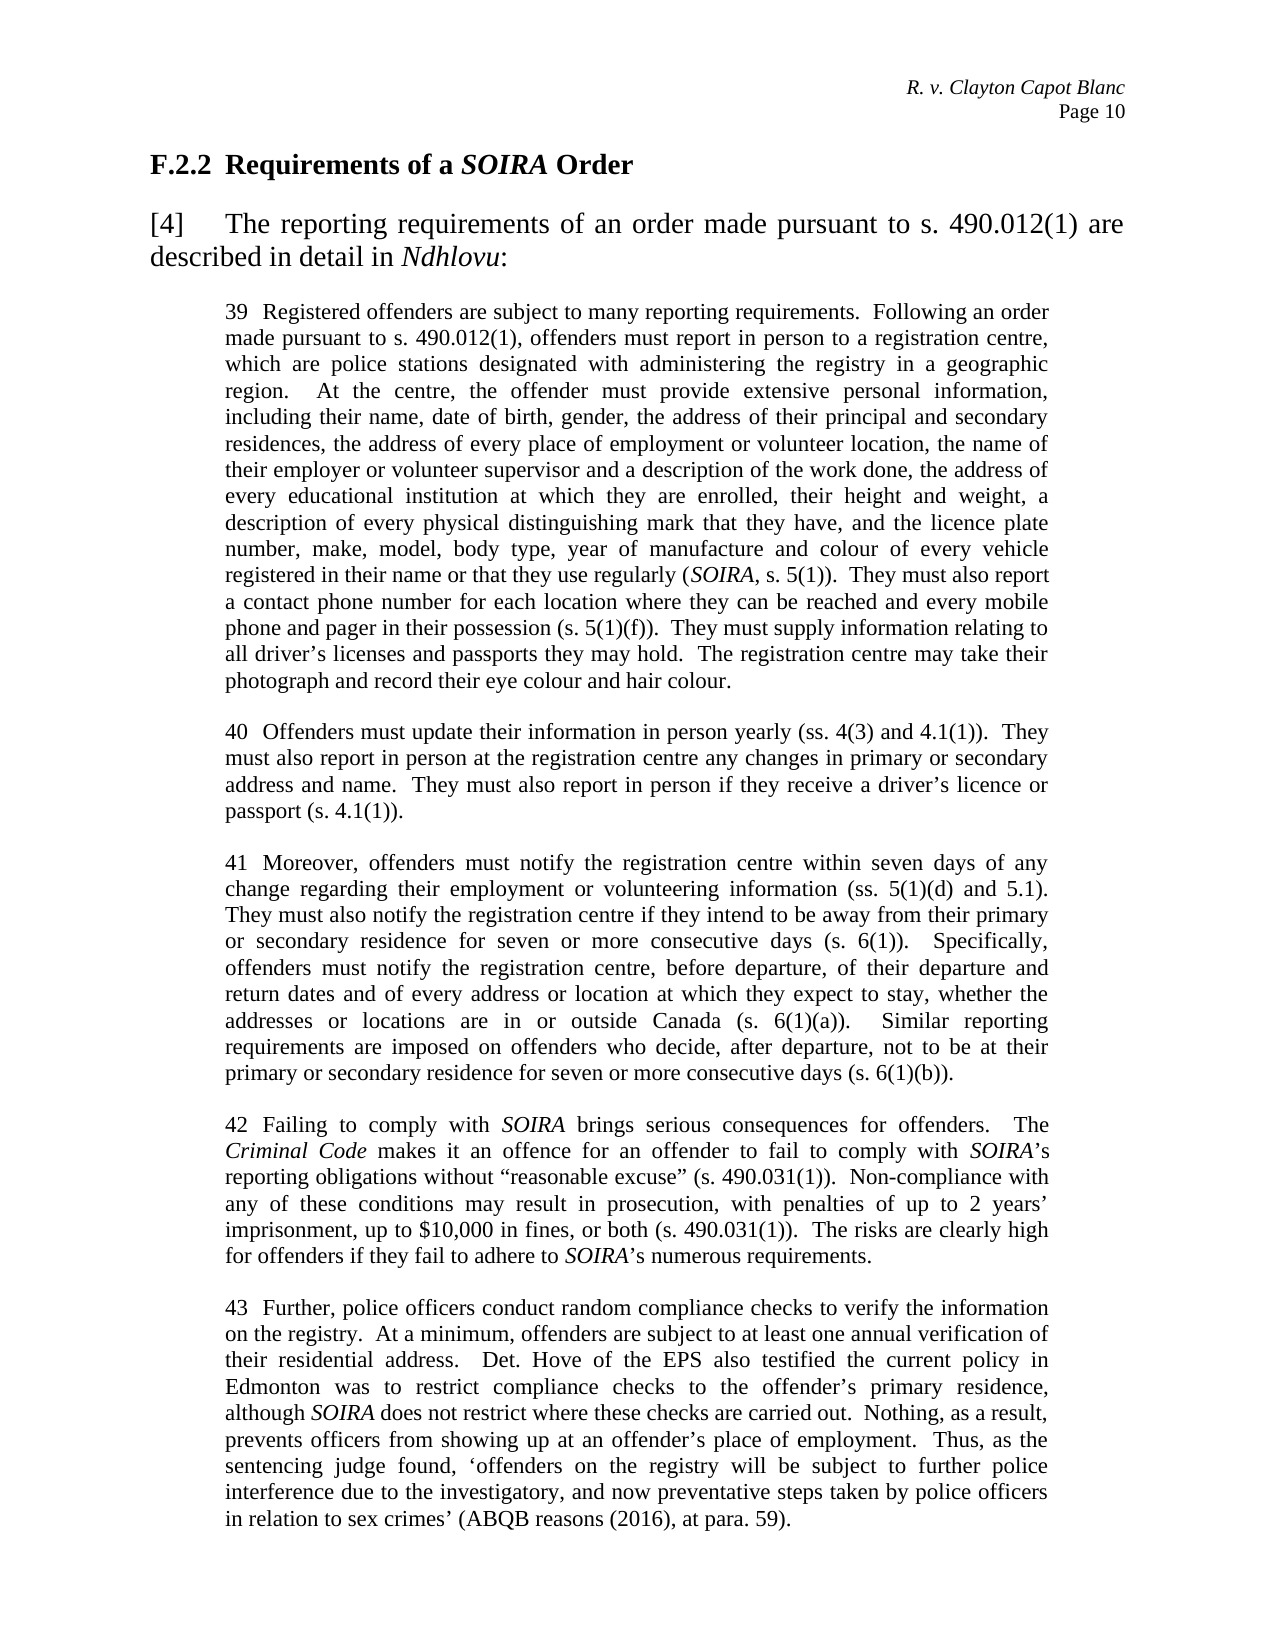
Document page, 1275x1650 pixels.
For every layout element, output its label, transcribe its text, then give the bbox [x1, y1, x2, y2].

text 43 Further, police officers conduct random compliance checks to verify the information on the registry. At a minimum, offenders are subject to at least one annual verification of their residential address. Det. Hove of the EPS also testified the current policy in Edmonton was to restrict compliance checks to the offender’s primary residence, although SOIRA does not restrict where these checks are carried out. Nothing, as a result, prevents officers from showing up at an offender’s place of employment. Thus, as the sentencing judge found, ‘offenders on the registry will be subject to further police interference due to the investigatory, and now preventative steps taken by police officers in relation to sex crimes’ (ABQB reasons (2016), at para. 59). [225, 1294, 1050, 1531]
text The reporting requirements of an order made pursuant to s. 490.012(1) are described in detail in Ndhlovu: [150, 206, 1125, 273]
subtitle F.2.2 Requirements of a SOIRA Order [150, 147, 1125, 181]
text 41 Moreover, offenders must notify the registration centre within seven days of any change regarding their employment or volunteering information (ss. 5(1)(d) and 5.1). They must also notify the registration centre if they intend to be away from their primary or secondary residence for seven or more consecutive days (s. 6(1)). Specifically, offenders must notify the registration centre, before departure, of their departure and return dates and of every address or location at which they expect to stay, whether the addresses or locations are in or outside Canada (s. 6(1)(a)). Similar reporting requirements are imposed on offenders who decide, after departure, not to be at their primary or secondary residence for seven or more consecutive days (s. 6(1)(b)). [225, 848, 1050, 1086]
text 40 Offenders must update their information in person yearly (ss. 4(3) and 4.1(1)). They must also report in person at the registration centre any changes in primary or secondary address and name. They must also report in person if they receive a driver’s licence or passport (s. 4.1(1)). [225, 718, 1050, 823]
text 39 Registered offenders are subject to many reporting requirements. Following an order made pursuant to s. 490.012(1), offenders must report in person to a registration centre, which are police stations designated with administering the registry in a geographic region. At the centre, the offender must provide extensive personal information, including their name, date of birth, gender, the address of their principal and secondary residences, the address of every place of employment or volunteer location, the name of their employer or volunteer supervisor and a description of the work done, the address of every educational institution at which they are enrolled, their height and weight, a description of every physical distinguishing mark that they have, and the licence plate number, make, model, body type, year of manufacture and colour of every vehicle registered in their name or that they use regularly (SOIRA, s. 5(1)). They must also report a contact phone number for each location where they can be reached and every mobile phone and pager in their possession (s. 5(1)(f)). They must supply information relating to all driver’s licenses and passports they may hold. The registration centre may take their photograph and record their eye colour and hair colour. [225, 298, 1050, 693]
text 42 Failing to comply with SOIRA brings serious consequences for offenders. The Criminal Code makes it an offence for an offender to fail to comply with SOIRA’s reporting obligations without “reasonable excuse” (s. 490.031(1)). Non-compliance with any of these conditions may result in prosecution, with penalties of up to 2 years’ imprisonment, up to $10,000 in fines, or both (s. 490.031(1)). The risks are clearly high for offenders if they fail to adhere to SOIRA’s numerous requirements. [225, 1111, 1050, 1269]
